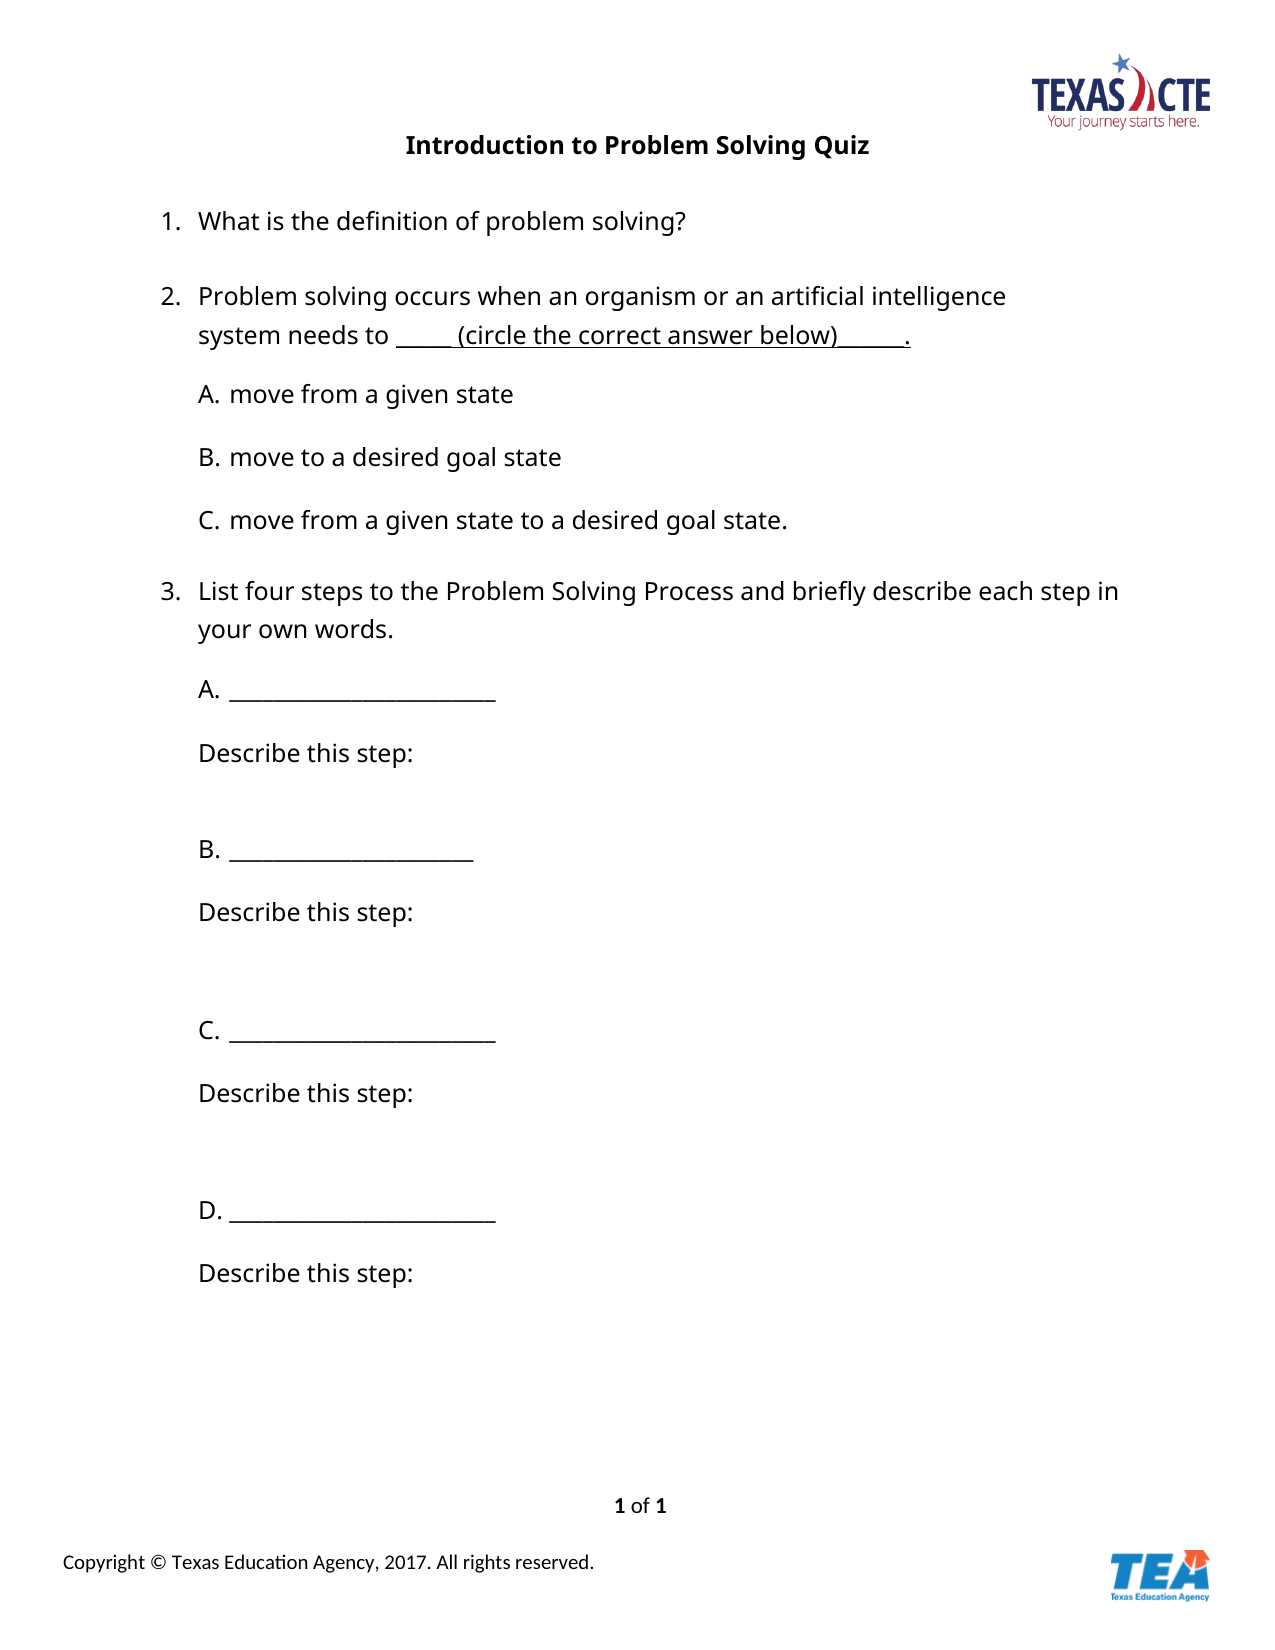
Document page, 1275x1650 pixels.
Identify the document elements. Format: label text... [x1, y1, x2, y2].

list ______________________ [198, 832, 1152, 866]
list Problem solving occurs when an organism or an artificial intelligence system needs to _____ (circle the correct answer below)______. [160, 279, 1096, 352]
list What is the definition of problem solving? [160, 203, 1152, 237]
list move to a desired goal state [198, 440, 1152, 474]
list List four steps to the Problem Solving Process and briefly describe each step in your own words. [160, 573, 1129, 646]
text Introduction to Problem Solving Quiz [123, 127, 1152, 162]
picture [1111, 1550, 1210, 1602]
list ________________________ [198, 672, 1152, 706]
picture [1013, 42, 1229, 141]
text Describe this step: [198, 895, 1152, 929]
list move from a given state to a desired goal state. [198, 503, 1152, 537]
text Describe this step: [198, 1075, 1152, 1109]
text Describe this step: [198, 1256, 1152, 1290]
text Describe this step: [198, 735, 1152, 769]
list move from a given state [198, 377, 1152, 411]
list ________________________ [198, 1012, 1152, 1046]
list ________________________ [198, 1193, 1152, 1227]
